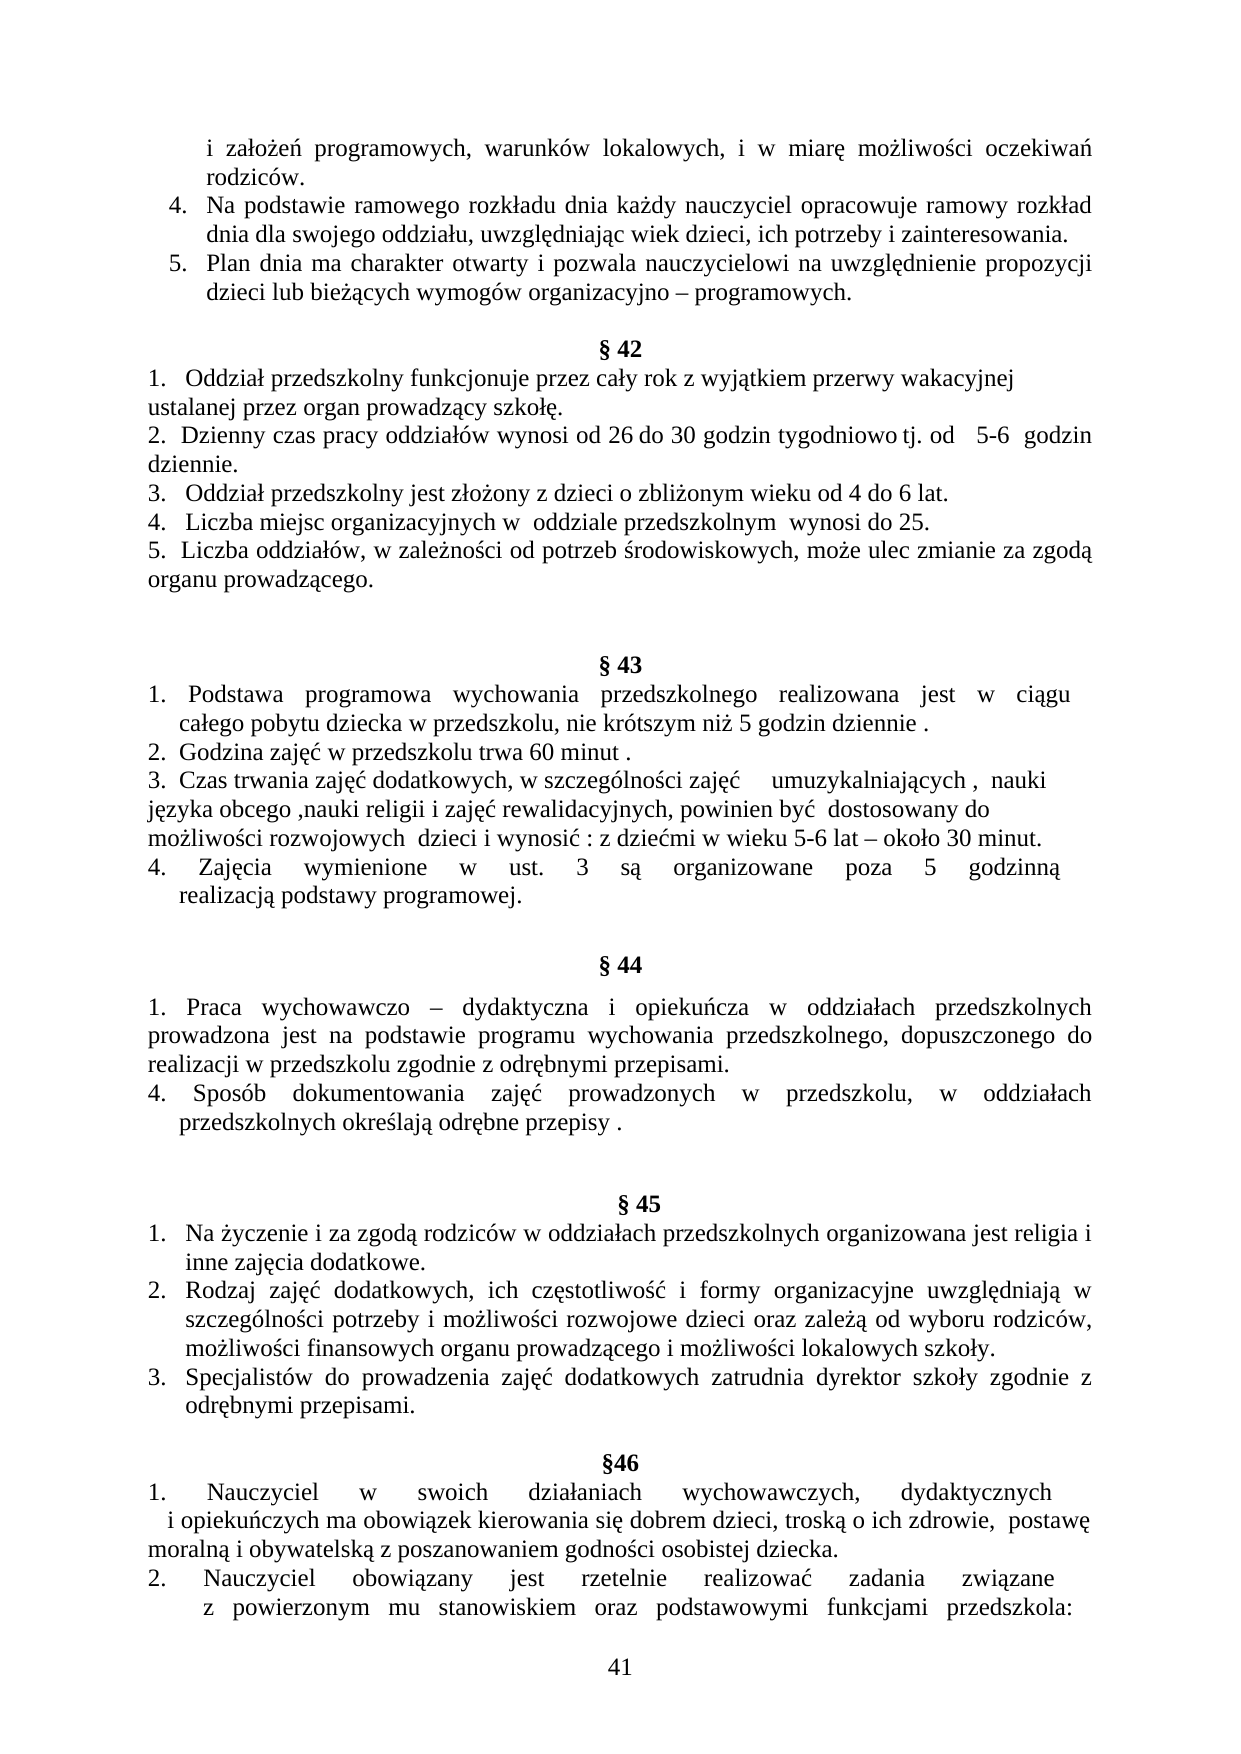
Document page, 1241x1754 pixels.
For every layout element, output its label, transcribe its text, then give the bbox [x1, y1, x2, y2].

text 3. Oddział przedszkolny jest złożony z dzieci o zbliżonym wieku od 4 do 6 lat. [148, 478, 1093, 507]
text § 43 [148, 650, 1093, 679]
text 4. Zajęcia wymienione w ust. 3 są organizowane poza 5 godzinną realizacją podstawy programowej. [148, 852, 1093, 909]
list Na życzenie i za zgodą rodziców w oddziałach przedszkolnych organizowana jest religia i inne zajęcia dodatkowe. [148, 1218, 1093, 1275]
text 1. Praca wychowawczo – dydaktyczna i opiekuńcza w oddziałach przedszkolnych prowadzona jest na podstawie programu wychowania przedszkolnego, dopuszczonego do realizacji w przedszkolu zgodnie z odrębnymi przepisami. [148, 992, 1093, 1078]
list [168, 133, 1093, 190]
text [148, 1563, 1093, 1620]
text §46 [148, 1448, 1093, 1477]
text 4. Liczba miejsc organizacyjnych w oddziale przedszkolnym wynosi do 25. [148, 507, 1093, 535]
text § 42 [148, 334, 1093, 363]
list Specjalistów do prowadzenia zajęć dodatkowych zatrudnia dyrektor szkoły zgodnie z odrębnymi przepisami. [148, 1362, 1093, 1419]
list Plan dnia ma charakter otwarty i pozwala nauczycielowi na uwzględnienie propozycji dzieci lub bieżących wymogów organizacyjno – programowych. [168, 248, 1093, 305]
text 2. Godzina zajęć w przedszkolu trwa 60 minut . [148, 737, 1093, 765]
text 5. Liczba oddziałów, w zależności od potrzeb środowiskowych, może ulec zmianie za zgodą organu prowadzącego. [148, 535, 1093, 593]
list Na podstawie ramowego rozkładu dnia każdy nauczyciel opracowuje ramowy rozkład dnia dla swojego oddziału, uwzględniając wiek dzieci, ich potrzeby i zainteresowania. [168, 190, 1093, 248]
text 3. Czas trwania zajęć dodatkowych, w szczególności zajęć umuzykalniających , nauki języka obcego ,nauki religii i zajęć rewalidacyjnych, powinien być dostosowany do możliwości rozwojowych dzieci i wynosić : z dziećmi w wieku 5-6 lat – około 30 minut. [148, 765, 1093, 852]
text 1. Nauczyciel w swoich działaniach wychowawczych, dydaktycznych i opiekuńczych ma obowiązek kierowania się dobrem dzieci, troską o ich zdrowie, postawę moralną i obywatelską z poszanowaniem godności osobistej dziecka. [148, 1477, 1093, 1563]
text 2. Dzienny czas pracy oddziałów wynosi od 26 do 30 godzin tygodniowo tj. od 5-6 godzin dziennie. [148, 420, 1093, 478]
text 1. Podstawa programowa wychowania przedszkolnego realizowana jest w ciągu całego pobytu dziecka w przedszkolu, nie krótszym niż 5 godzin dziennie . [148, 679, 1093, 737]
list Rodzaj zajęć dodatkowych, ich częstotliwość i formy organizacyjne uwzględniają w szczególności potrzeby i możliwości rozwojowe dzieci oraz zależą od wyboru rodziców, możliwości finansowych organu prowadzącego i możliwości lokalowych szkoły. [148, 1275, 1093, 1362]
text 1. Oddział przedszkolny funkcjonuje przez cały rok z wyjątkiem przerwy wakacyjnej ustalanej przez organ prowadzący szkołę. [148, 363, 1093, 420]
text 4. Sposób dokumentowania zajęć prowadzonych w przedszkolu, w oddziałach przedszkolnych określają odrębne przepisy . [148, 1078, 1093, 1135]
text § 44 [148, 950, 1093, 979]
text § 45 [185, 1189, 1093, 1218]
